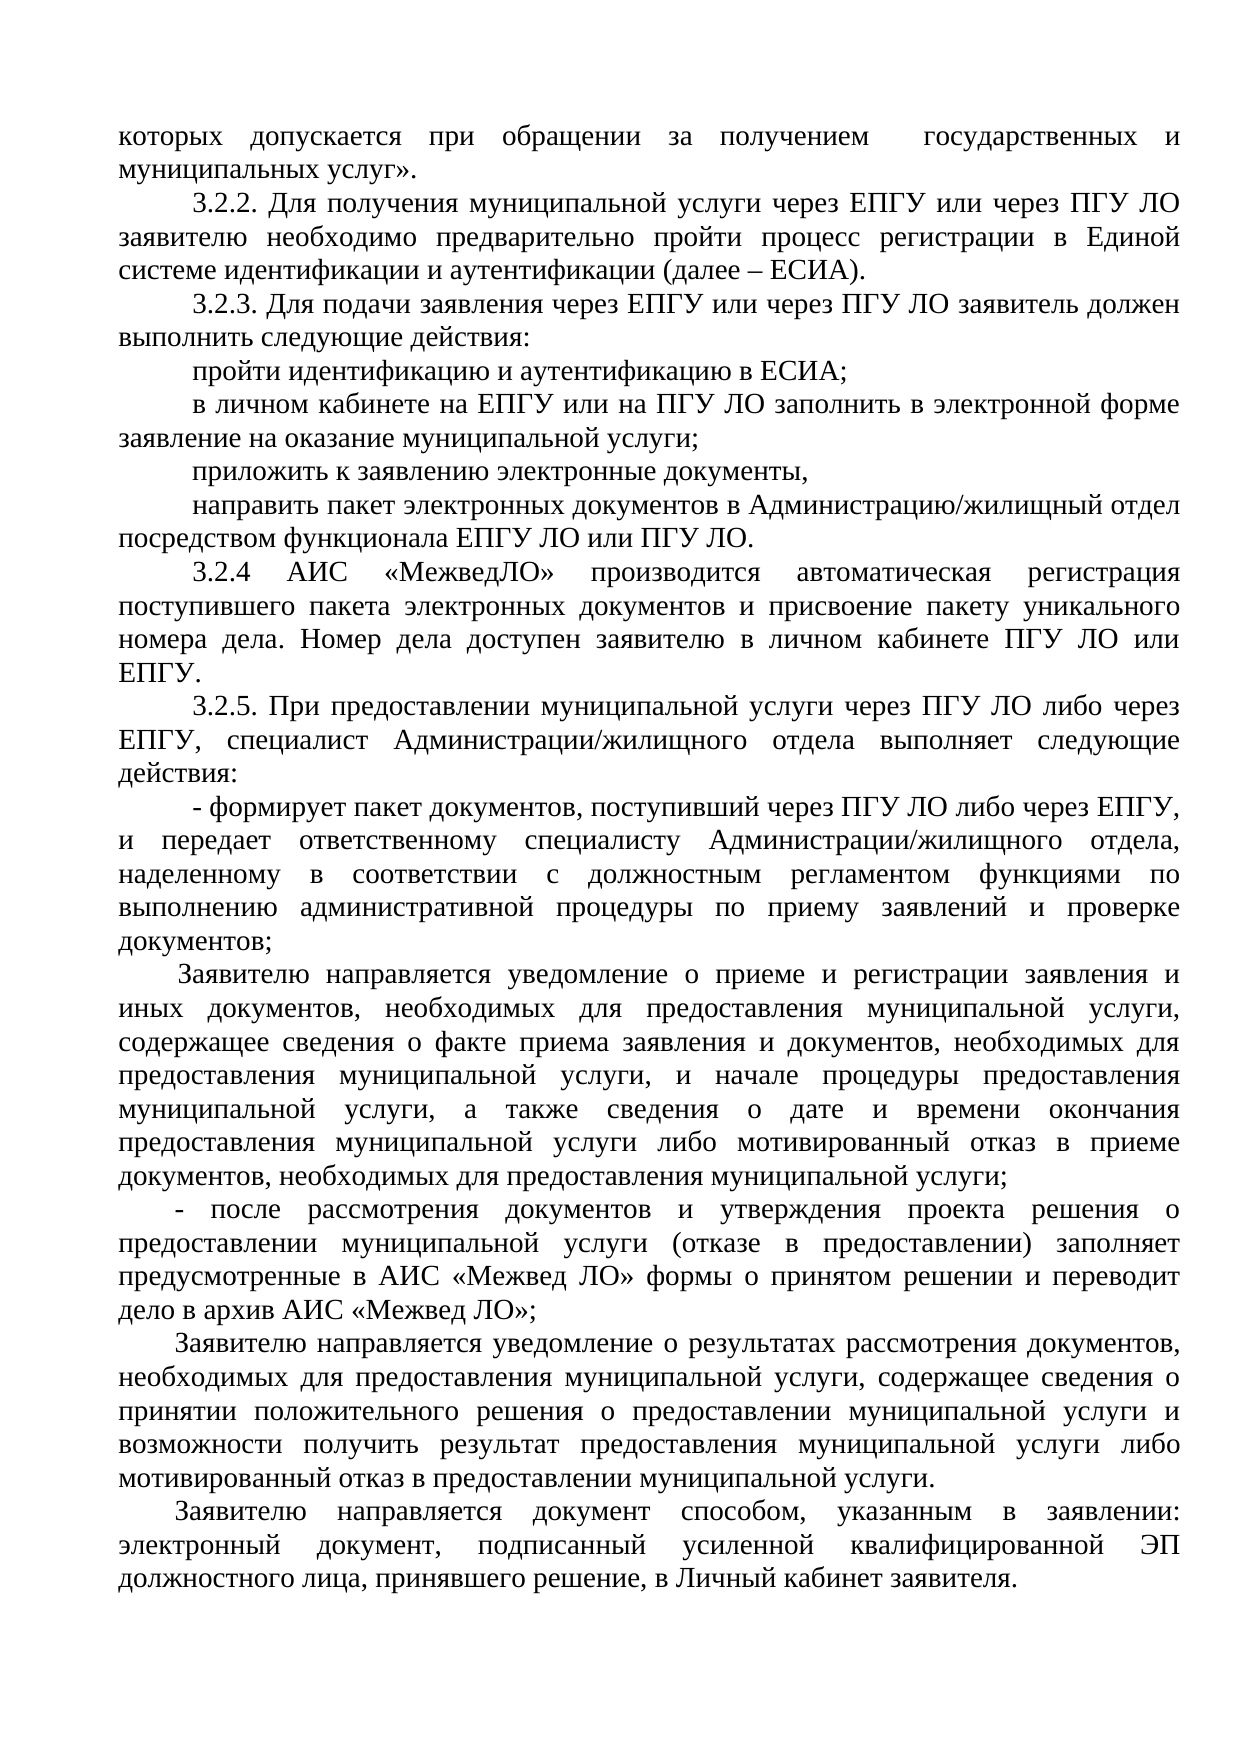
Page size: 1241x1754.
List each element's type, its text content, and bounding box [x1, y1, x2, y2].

text направить пакет электронных документов в Администрацию/жилищный отдел посредством функционала ЕПГУ ЛО или ПГУ ЛО. [118, 487, 1181, 554]
text 3.2.5. При предоставлении муниципальной услуги через ПГУ ЛО либо через ЕПГУ, специалист Администрации/жилищного отдела выполняет следующие действия: [118, 688, 1181, 789]
text - после рассмотрения документов и утверждения проекта решения о предоставлении муниципальной услуги (отказе в предоставлении) заполняет предусмотренные в АИС «Межвед ЛО» формы о принятом решении и переводит дело в архив АИС «Межвед ЛО»; [118, 1191, 1181, 1326]
text 3.2.4 АИС «МежведЛО» производится автоматическая регистрация поступившего пакета электронных документов и присвоение пакету уникального номера дела. Номер дела доступен заявителю в личном кабинете ПГУ ЛО или ЕПГУ. [118, 554, 1181, 688]
text в личном кабинете на ЕПГУ или на ПГУ ЛО заполнить в электронной форме заявление на оказание муниципальной услуги; [118, 386, 1181, 453]
text приложить к заявлению электронные документы, [118, 453, 1181, 487]
text Заявителю направляется уведомление о результатах рассмотрения документов, необходимых для предоставления муниципальной услуги, содержащее сведения о принятии положительного решения о предоставлении муниципальной услуги и возможности получить результат предоставления муниципальной услуги либо мотивированный отказ в предоставлении муниципальной услуги. [118, 1326, 1181, 1493]
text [118, 118, 1181, 185]
text Заявителю направляется документ способом, указанным в заявлении: электронный документ, подписанный усиленной квалифицированной ЭП должностного лица, принявшего решение, в Личный кабинет заявителя. [118, 1493, 1181, 1594]
text Заявителю направляется уведомление о приеме и регистрации заявления и иных документов, необходимых для предоставления муниципальной услуги, содержащее сведения о факте приема заявления и документов, необходимых для предоставления муниципальной услуги, и начале процедуры предоставления муниципальной услуги, а также сведения о дате и времени окончания предоставления муниципальной услуги либо мотивированный отказ в приеме документов, необходимых для предоставления муниципальной услуги; [118, 957, 1181, 1191]
text пройти идентификацию и аутентификацию в ЕСИА; [118, 353, 1181, 386]
text 3.2.2. Для получения муниципальной услуги через ЕПГУ или через ПГУ ЛО заявителю необходимо предварительно пройти процесс регистрации в Единой системе идентификации и аутентификации (далее – ЕСИА). [118, 185, 1181, 286]
text 3.2.3. Для подачи заявления через ЕПГУ или через ПГУ ЛО заявитель должен выполнить следующие действия: [118, 286, 1181, 353]
text - формирует пакет документов, поступивший через ПГУ ЛО либо через ЕПГУ, и передает ответственному специалисту Администрации/жилищного отдела, наделенному в соответствии с должностным регламентом функциями по выполнению административной процедуры по приему заявлений и проверке документов; [118, 789, 1181, 957]
